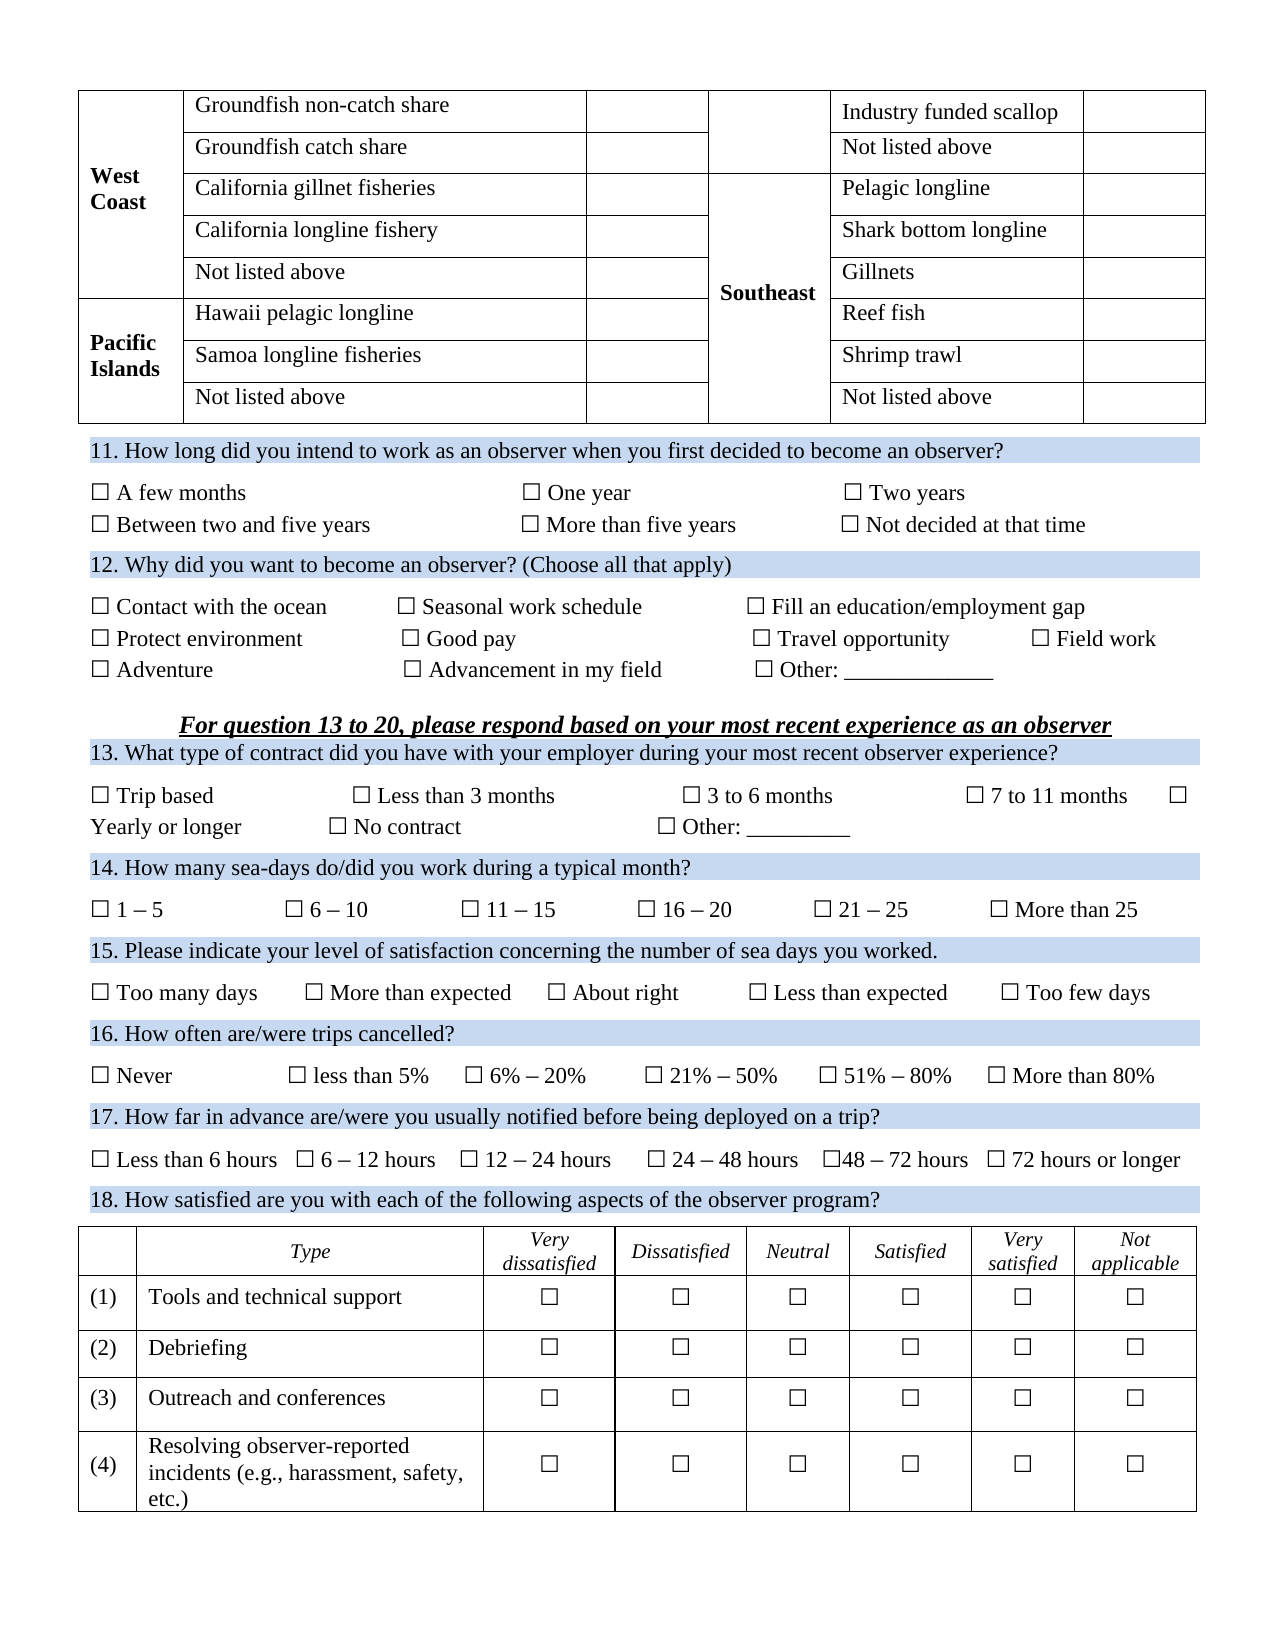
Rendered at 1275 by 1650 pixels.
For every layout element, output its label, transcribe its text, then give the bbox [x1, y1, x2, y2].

table_cell [1075, 1331, 1196, 1377]
table_cell [747, 1331, 849, 1377]
table_cell [587, 133, 708, 173]
table_cell Shrimp trawl [831, 341, 1083, 382]
table_cell Tools and technical support [137, 1276, 483, 1330]
table_cell Not listed above [831, 133, 1083, 173]
table_cell [587, 341, 708, 382]
table_cell [1075, 1276, 1196, 1330]
table_cell [747, 1378, 849, 1431]
text 15. Please indicate your level of satisfaction concerning the number of sea days you worked. [90, 937, 1200, 963]
table_cell [1075, 1378, 1196, 1431]
table_cell [616, 1432, 746, 1511]
table_cell Industry funded scallop [831, 91, 1083, 132]
text Trip based Less than 3 months 3 to 6 months 7 to 11 months Yearly or longer No contract Other: _________ [90, 778, 1200, 841]
table_cell [484, 1276, 614, 1330]
table_cell [972, 1276, 1074, 1330]
text 11. How long did you intend to work as an observer when you first decided to become an observer? [90, 437, 1200, 463]
table_cell Reef fish [831, 299, 1083, 340]
table_cell [850, 1378, 971, 1431]
table_cell [1084, 91, 1205, 132]
table_cell [616, 1331, 746, 1377]
table_cell [972, 1432, 1074, 1511]
table_cell Debriefing [137, 1331, 483, 1377]
table_cell [587, 91, 708, 132]
table_cell [850, 1432, 971, 1511]
table_cell [1084, 299, 1205, 340]
table_cell Gillnets [831, 258, 1083, 298]
text 1 – 5 6 – 10 11 – 15 16 – 20 21 – 25 More than 25 [90, 893, 1200, 924]
table_cell Resolving observer-reported incidents (e.g., harassment, safety, etc.) [137, 1432, 483, 1511]
table_cell [587, 383, 708, 423]
table_cell [587, 299, 708, 340]
table_header Satisfied [850, 1227, 971, 1275]
table_cell Samoa longline fisheries [184, 341, 586, 382]
table_cell [850, 1331, 971, 1377]
table_cell [972, 1331, 1074, 1377]
table_cell Hawaii pelagic longline [184, 299, 586, 340]
table_cell [1084, 174, 1205, 215]
table_cell West Coast [79, 91, 183, 298]
text A few months One year Two years Between two and five years More than five years Not decided at that time [90, 476, 1200, 539]
table_header Type [137, 1227, 483, 1275]
table_cell [1084, 216, 1205, 257]
text 18. How satisfied are you with each of the following aspects of the observer program? [90, 1186, 1200, 1213]
table_cell [972, 1378, 1074, 1431]
table_header Very dissatisfied [484, 1227, 614, 1275]
table_cell [1084, 341, 1205, 382]
text 17. How far in advance are/were you usually notified before being deployed on a trip? [90, 1103, 1200, 1129]
text Less than 6 hours 6 – 12 hours 12 – 24 hours 24 – 48 hours 48 – 72 hours 72 hours or longer [90, 1143, 1200, 1174]
table_cell [587, 258, 708, 298]
table_header Neutral [747, 1227, 849, 1275]
text Too many days More than expected About right Less than expected Too few days [90, 976, 1200, 1007]
table_cell [747, 1432, 849, 1511]
text 14. How many sea-days do/did you work during a typical month? [90, 853, 1200, 880]
table_cell (3) [79, 1378, 136, 1431]
table_cell Not listed above [184, 258, 586, 298]
table_cell (4) [79, 1432, 136, 1511]
table_cell (1) [79, 1276, 136, 1330]
table_cell [1084, 258, 1205, 298]
table_cell [484, 1432, 614, 1511]
table_cell Pelagic longline [831, 174, 1083, 215]
text Never less than 5% 6% – 20% 21% – 50% 51% – 80% More than 80% [90, 1059, 1200, 1091]
text Contact with the ocean Seasonal work schedule Fill an education/employment gap Protect environment Good pay Travel opportunity Field work Adventure Advancement in my field Other: _____________ [90, 590, 1200, 684]
table_cell [587, 174, 708, 215]
table_cell California gillnet fisheries [184, 174, 586, 215]
table_cell (2) [79, 1331, 136, 1377]
table_cell [484, 1331, 614, 1377]
table_cell Pacific Islands [79, 299, 183, 423]
table_cell [1084, 133, 1205, 173]
table_cell Shark bottom longline [831, 216, 1083, 257]
text 16. How often are/were trips cancelled? [90, 1020, 1200, 1046]
text 13. What type of contract did you have with your employer during your most recent observer experience? [90, 739, 1200, 765]
table_header Dissatisfied [616, 1227, 746, 1275]
table_cell California longline fishery [184, 216, 586, 257]
table_cell Outreach and conferences [137, 1378, 483, 1431]
table_cell [616, 1378, 746, 1431]
table_cell [1075, 1432, 1196, 1511]
table_cell [616, 1276, 746, 1330]
table_header Not applicable [1075, 1227, 1196, 1275]
table_cell [484, 1378, 614, 1431]
table_cell Not listed above [184, 383, 586, 423]
table_header Very satisfied [972, 1227, 1074, 1275]
table_cell Groundfish non-catch share [184, 91, 586, 132]
table_cell Southeast [709, 174, 830, 423]
table_cell [747, 1276, 849, 1330]
table_cell Not listed above [831, 383, 1083, 423]
table_cell [587, 216, 708, 257]
text 12. Why did you want to become an observer? (Choose all that apply) [90, 551, 1200, 578]
table_cell [1084, 383, 1205, 423]
table_cell [850, 1276, 971, 1330]
table_cell Groundfish catch share [184, 133, 586, 173]
text For question 13 to 20, please respond based on your most recent experience as an observer [90, 710, 1200, 739]
table_header [79, 1227, 136, 1275]
